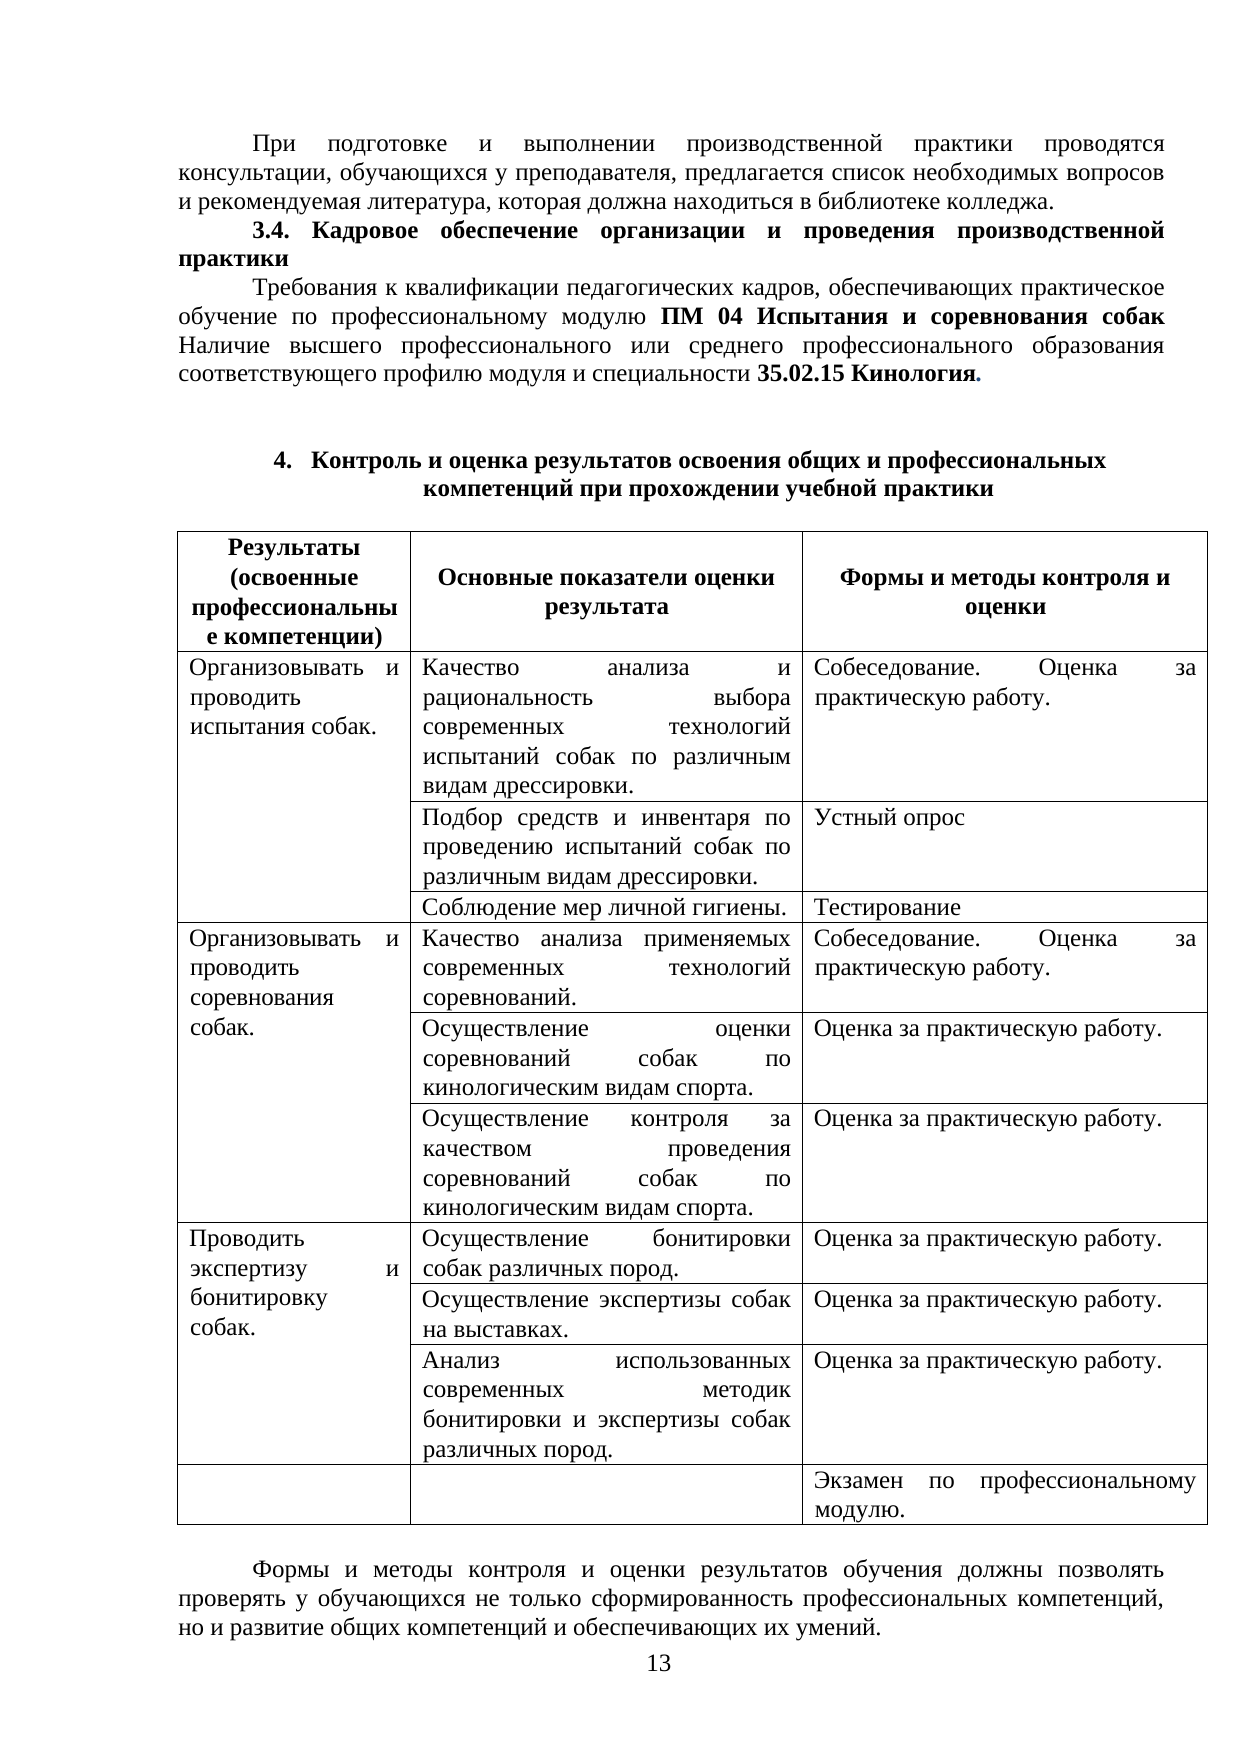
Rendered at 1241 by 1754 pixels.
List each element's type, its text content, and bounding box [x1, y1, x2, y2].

table_cell Подбор средств и инвентаря по проведению испытаний собак по различным видам дрессировки. [411, 802, 802, 891]
table_cell Устный опрос [803, 802, 1207, 891]
text При подготовке и выполнении производственной практики проводятся консультации, обучающихся у преподавателя, предлагается список необходимых вопросов и рекомендуемая литература, которая должна находиться в библиотеке колледжа. [178, 128, 1165, 215]
table_cell [178, 1465, 410, 1524]
text 3.4. Кадровое обеспечение организации и проведения производственной практики [178, 215, 1165, 272]
table_cell Осуществление экспертизы собак на выставках. [411, 1284, 802, 1344]
table_cell Экзамен по профессиональному модулю. [803, 1465, 1207, 1524]
table_cell Тестирование [803, 892, 1207, 922]
text Требования к квалификации педагогических кадров, обеспечивающих практическое обучение по профессиональному модулю ПМ 04 Испытания и соревнования собак Наличие высшего профессионального или среднего профессионального образования соответствующего профилю модуля и специальности 35.02.15 Кинология. [178, 272, 1165, 387]
table_header Основные показатели оценки результата [411, 532, 802, 651]
table_cell Качество анализа применяемых современных технологий соревнований. [411, 923, 802, 1012]
table_cell Осуществление бонитировки собак различных пород. [411, 1223, 802, 1283]
table_header Результаты (освоенные профессиональные компетенции) [178, 532, 410, 651]
table_cell Оценка за практическую работу. [803, 1345, 1207, 1464]
table_cell Анализ использованных современных методик бонитировки и экспертизы собак различных пород. [411, 1345, 802, 1464]
table_cell Осуществление оценки соревнований собак по кинологическим видам спорта. [411, 1013, 802, 1102]
text Формы и методы контроля и оценки результатов обучения должны позволять проверять у обучающихся не только сформированность профессиональных компетенций, но и развитие общих компетенций и обеспечивающих их умений. [178, 1554, 1165, 1640]
table_cell Оценка за практическую работу. [803, 1013, 1207, 1102]
table_cell Организовывать и проводить испытания собак. [178, 652, 410, 922]
table_cell Собеседование. Оценка за практическую работу. [803, 923, 1207, 1012]
table_cell Соблюдение мер личной гигиены. [411, 892, 802, 922]
list Контроль и оценка результатов освоения общих и профессиональных компетенций при прохождении учебной практики [214, 445, 1165, 502]
table_header Формы и методы контроля и оценки [803, 532, 1207, 651]
table_cell Собеседование. Оценка за практическую работу. [803, 652, 1207, 801]
table_cell Организовывать и проводить соревнования собак. [178, 923, 410, 1222]
table_cell Осуществление контроля за качеством проведения соревнований собак по кинологическим видам спорта. [411, 1104, 802, 1222]
table_cell Оценка за практическую работу. [803, 1104, 1207, 1222]
table_cell Проводить экспертизу и бонитировку собак. [178, 1223, 410, 1464]
table_cell Качество анализа и рациональность выбора современных технологий испытаний собак по различным видам дрессировки. [411, 652, 802, 801]
table_cell [411, 1465, 802, 1524]
table_cell Оценка за практическую работу. [803, 1284, 1207, 1344]
table_cell Оценка за практическую работу. [803, 1223, 1207, 1283]
